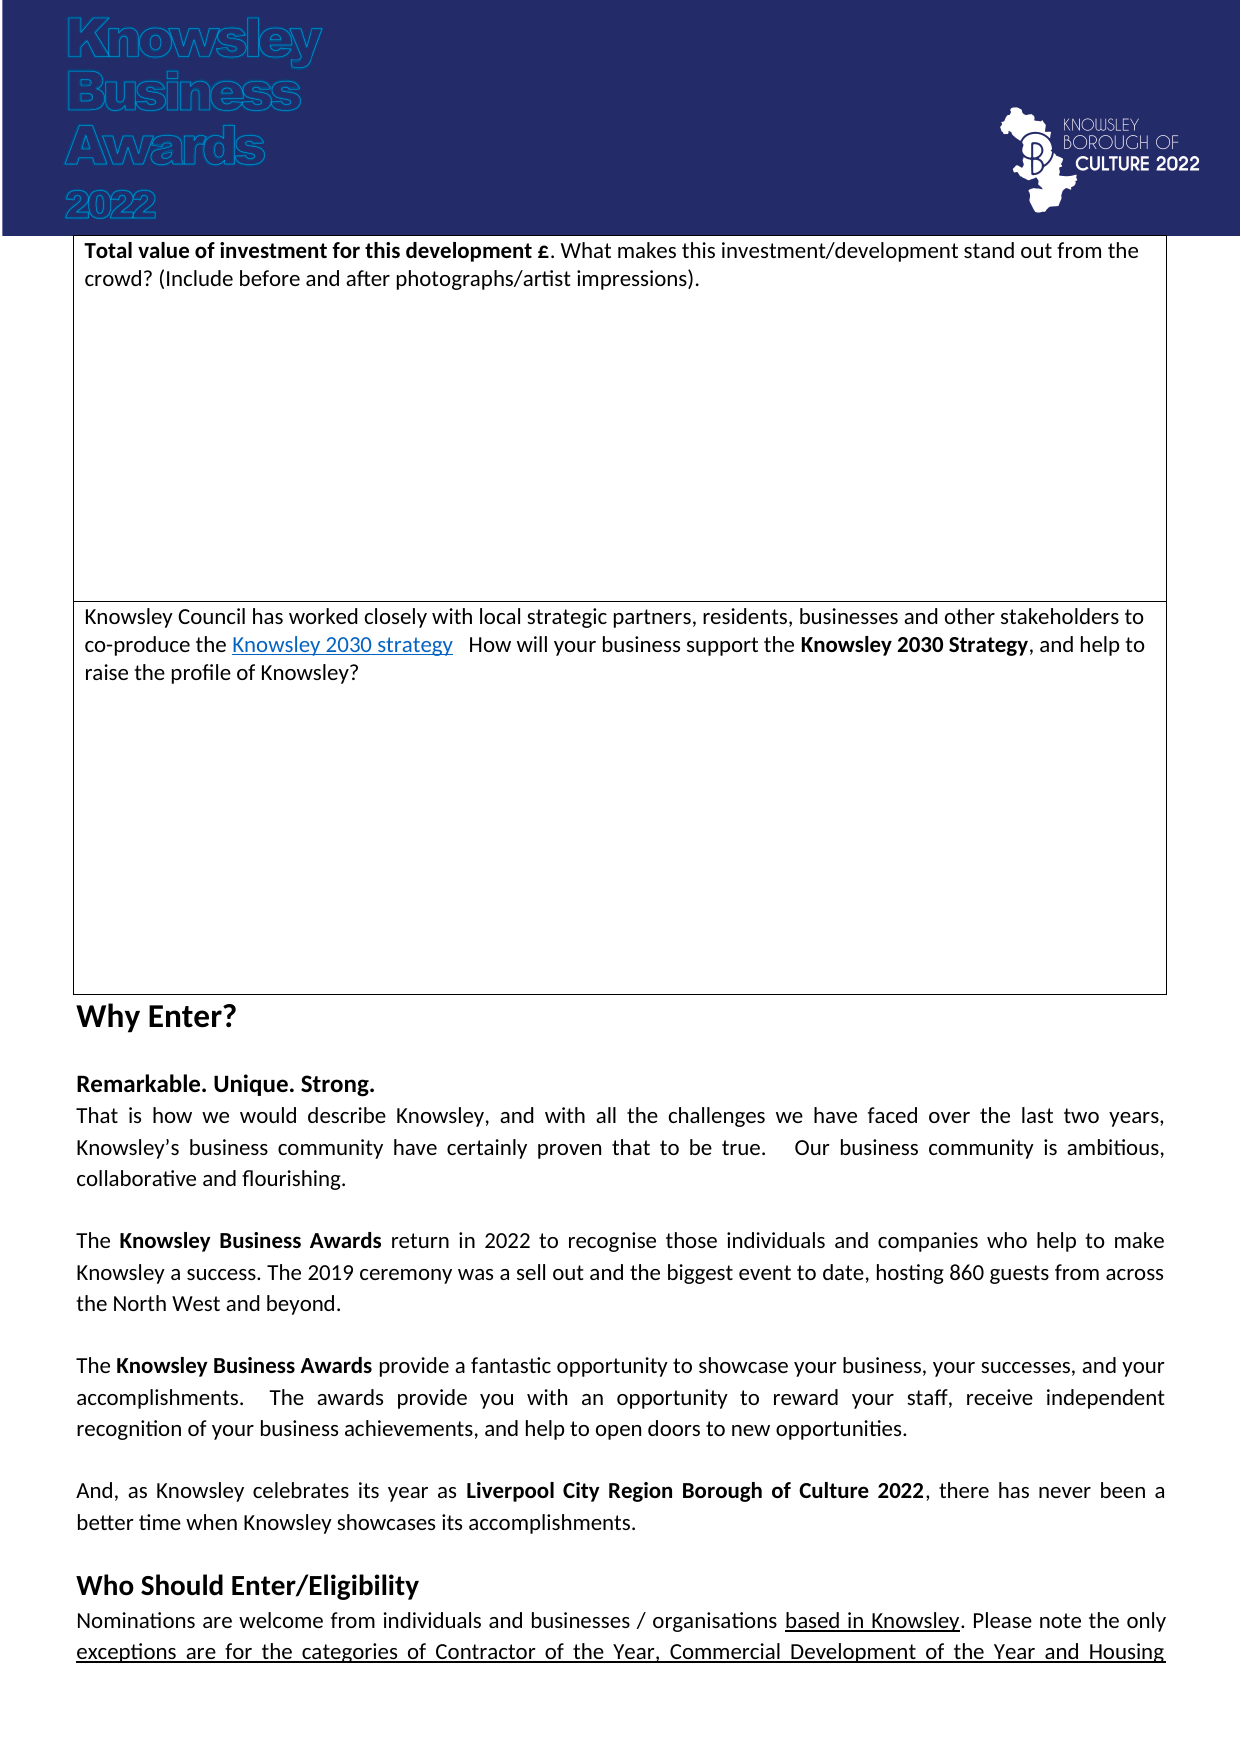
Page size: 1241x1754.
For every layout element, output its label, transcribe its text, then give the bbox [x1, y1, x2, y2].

text Remarkable. Unique. Strong. [76, 1067, 1167, 1098]
text That is how we would describe Knowsley, and with all the challenges we have faced over the last two years, Knowsley’s business community have certainly proven that to be true. Our business community is ambitious, collaborative and flourishing. [76, 1098, 1167, 1192]
table_cell Knowsley Council has worked closely with local strategic partners, residents, businesses and other stakeholders to co-produce the Knowsley 2030 strategy How will your business support the Knowsley 2030 Strategy, and help to raise the profile of Knowsley? [74, 602, 1166, 994]
table_cell Total value of investment for this development £. What makes this investment/development stand out from the crowd? (Include before and after photographs/artist impressions). [74, 236, 1166, 601]
text The Knowsley Business Awards return in 2022 to recognise those individuals and companies who help to make Knowsley a success. The 2019 ceremony was a sell out and the biggest event to date, hosting 860 guests from across the North West and beyond. [76, 1223, 1167, 1317]
text Why Enter? [76, 995, 1124, 1036]
picture [2, 0, 1240, 236]
text And, as Knowsley celebrates its year as Liverpool City Region Borough of Culture 2022, there has never been a better time when Knowsley showcases its accomplishments. [76, 1473, 1167, 1536]
text Who Should Enter/Eligibility [76, 1567, 1167, 1603]
text The Knowsley Business Awards provide a fantastic opportunity to showcase your business, your successes, and your accomplishments. The awards provide you with an opportunity to reward your staff, receive independent recognition of your business achievements, and help to open doors to new opportunities. [76, 1348, 1167, 1442]
